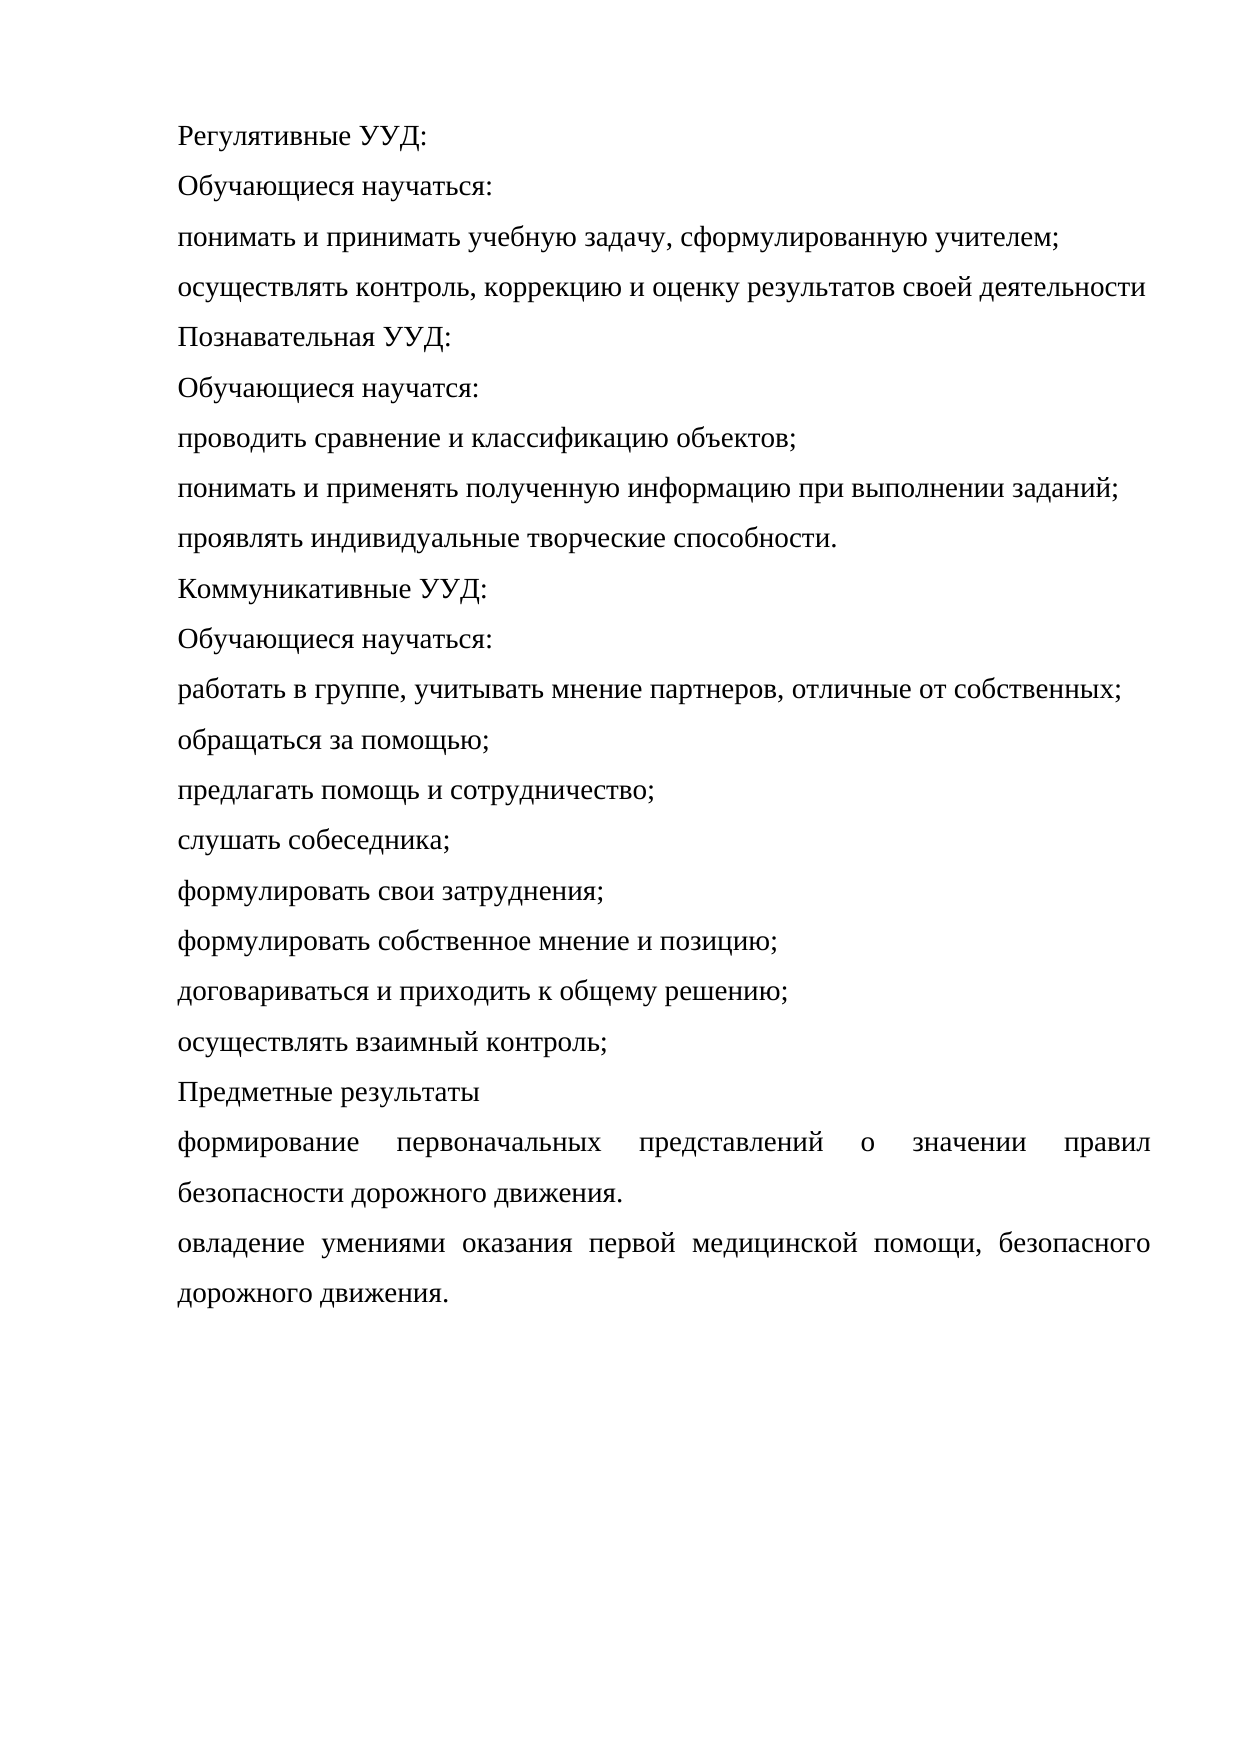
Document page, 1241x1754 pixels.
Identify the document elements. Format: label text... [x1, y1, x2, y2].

text Коммуникативные УУД: [177, 571, 1152, 604]
text осуществлять взаимный контроль; [177, 1024, 1152, 1057]
text Обучающиеся научатся: [177, 370, 1152, 403]
text понимать и применять полученную информацию при выполнении заданий; [177, 470, 1152, 504]
text формулировать собственное мнение и позицию; [177, 923, 1152, 957]
text осуществлять контроль, коррекцию и оценку результатов своей деятельности [177, 269, 1152, 303]
text Обучающиеся научаться: [177, 621, 1152, 655]
text формулировать свои затруднения; [177, 873, 1152, 906]
text слушать собеседника; [177, 822, 1152, 856]
text договариваться и приходить к общему решению; [177, 973, 1152, 1007]
text Регулятивные УУД: [177, 118, 1152, 152]
text Познавательная УУД: [177, 319, 1152, 353]
text проводить сравнение и классификацию объектов; [177, 420, 1152, 453]
text Обучающиеся научаться: [177, 168, 1152, 202]
text предлагать помощь и сотрудничество; [177, 772, 1152, 806]
text понимать и принимать учебную задачу, сформулированную учителем; [177, 219, 1152, 252]
text обращаться за помощью; [177, 722, 1152, 755]
text работать в группе, учитывать мнение партнеров, отличные от собственных; [177, 672, 1152, 705]
text овладение умениями оказания первой медицинской помощи, безопасного дорожного движения. [177, 1225, 1152, 1309]
text Предметные результаты [177, 1074, 1152, 1108]
text формирование первоначальных представлений о значении правил безопасности дорожного движения. [177, 1124, 1152, 1208]
text проявлять индивидуальные творческие способности. [177, 521, 1152, 554]
